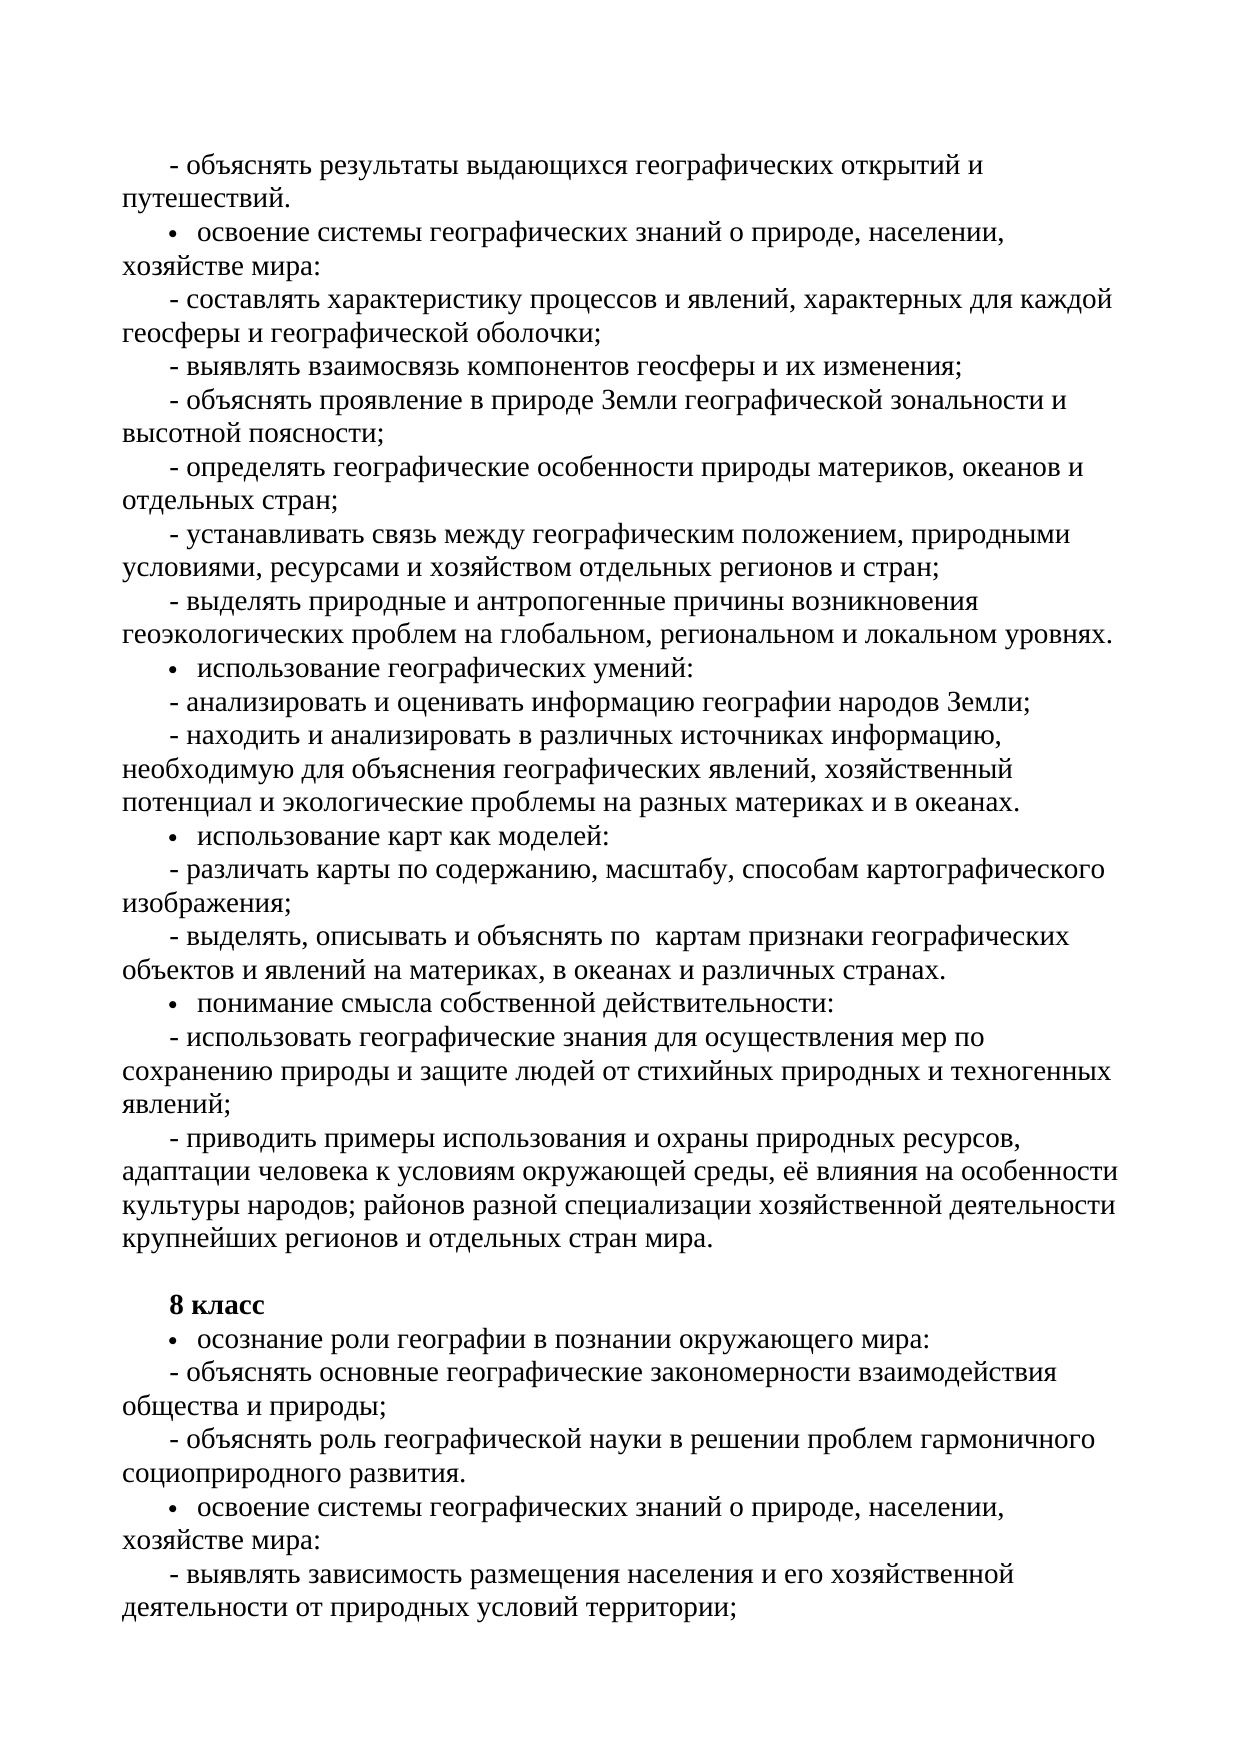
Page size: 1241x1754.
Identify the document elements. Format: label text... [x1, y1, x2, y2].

text - приводить примеры использования и охраны природных ресурсов, адаптации человека к условиям окружающей среды, её влияния на особенности культуры народов; районов разной специализации хозяйственной деятельности крупнейших регионов и отдельных стран мира. [122, 1120, 1121, 1254]
text - определять географические особенности природы материков, океанов и отдельных стран; [122, 449, 1121, 516]
text - объяснять роль географической науки в решении проблем гармоничного социоприродного развития. [122, 1422, 1121, 1489]
text - выделять, описывать и объяснять по картам признаки географических объектов и явлений на материках, в океанах и различных странах. [122, 918, 1121, 986]
list использование карт как моделей: [122, 818, 1121, 851]
text - использовать географические знания для осуществления мер по сохранению природы и защите людей от стихийных природных и техногенных явлений; [122, 1019, 1121, 1120]
text - объяснять проявление в природе Земли географической зональности и высотной поясности; [122, 382, 1121, 449]
text 8 класс [122, 1287, 1121, 1321]
text - выделять природные и антропогенные причины возникновения геоэкологических проблем на глобальном, региональном и локальном уровнях. [122, 583, 1121, 650]
text - выявлять зависимость размещения населения и его хозяйственной деятельности от природных условий территории; [122, 1556, 1121, 1623]
text - различать карты по содержанию, масштабу, способам картографического изображения; [122, 851, 1121, 918]
text - объяснять результаты выдающихся географических открытий и путешествий. [122, 147, 1121, 214]
list освоение системы географических знаний о природе, населении, хозяйстве мира: [122, 1489, 1121, 1556]
list использование географических умений: [122, 650, 1121, 684]
text - находить и анализировать в различных источниках информацию, необходимую для объяснения географических явлений, хозяйственный потенциал и экологические проблемы на разных материках и в океанах. [122, 717, 1121, 818]
list освоение системы географических знаний о природе, населении, хозяйстве мира: [122, 214, 1121, 281]
text - анализировать и оценивать информацию географии народов Земли; [122, 684, 1121, 717]
list осознание роли географии в познании окружающего мира: [122, 1321, 1121, 1354]
text - устанавливать связь между географическим положением, природными условиями, ресурсами и хозяйством отдельных регионов и стран; [122, 516, 1121, 583]
text - составлять характеристику процессов и явлений, характерных для каждой геосферы и географической оболочки; [122, 281, 1121, 348]
list понимание смысла собственной действительности: [122, 986, 1121, 1019]
text - объяснять основные географические закономерности взаимодействия общества и природы; [122, 1354, 1121, 1422]
text - выявлять взаимосвязь компонентов геосферы и их изменения; [122, 348, 1121, 382]
